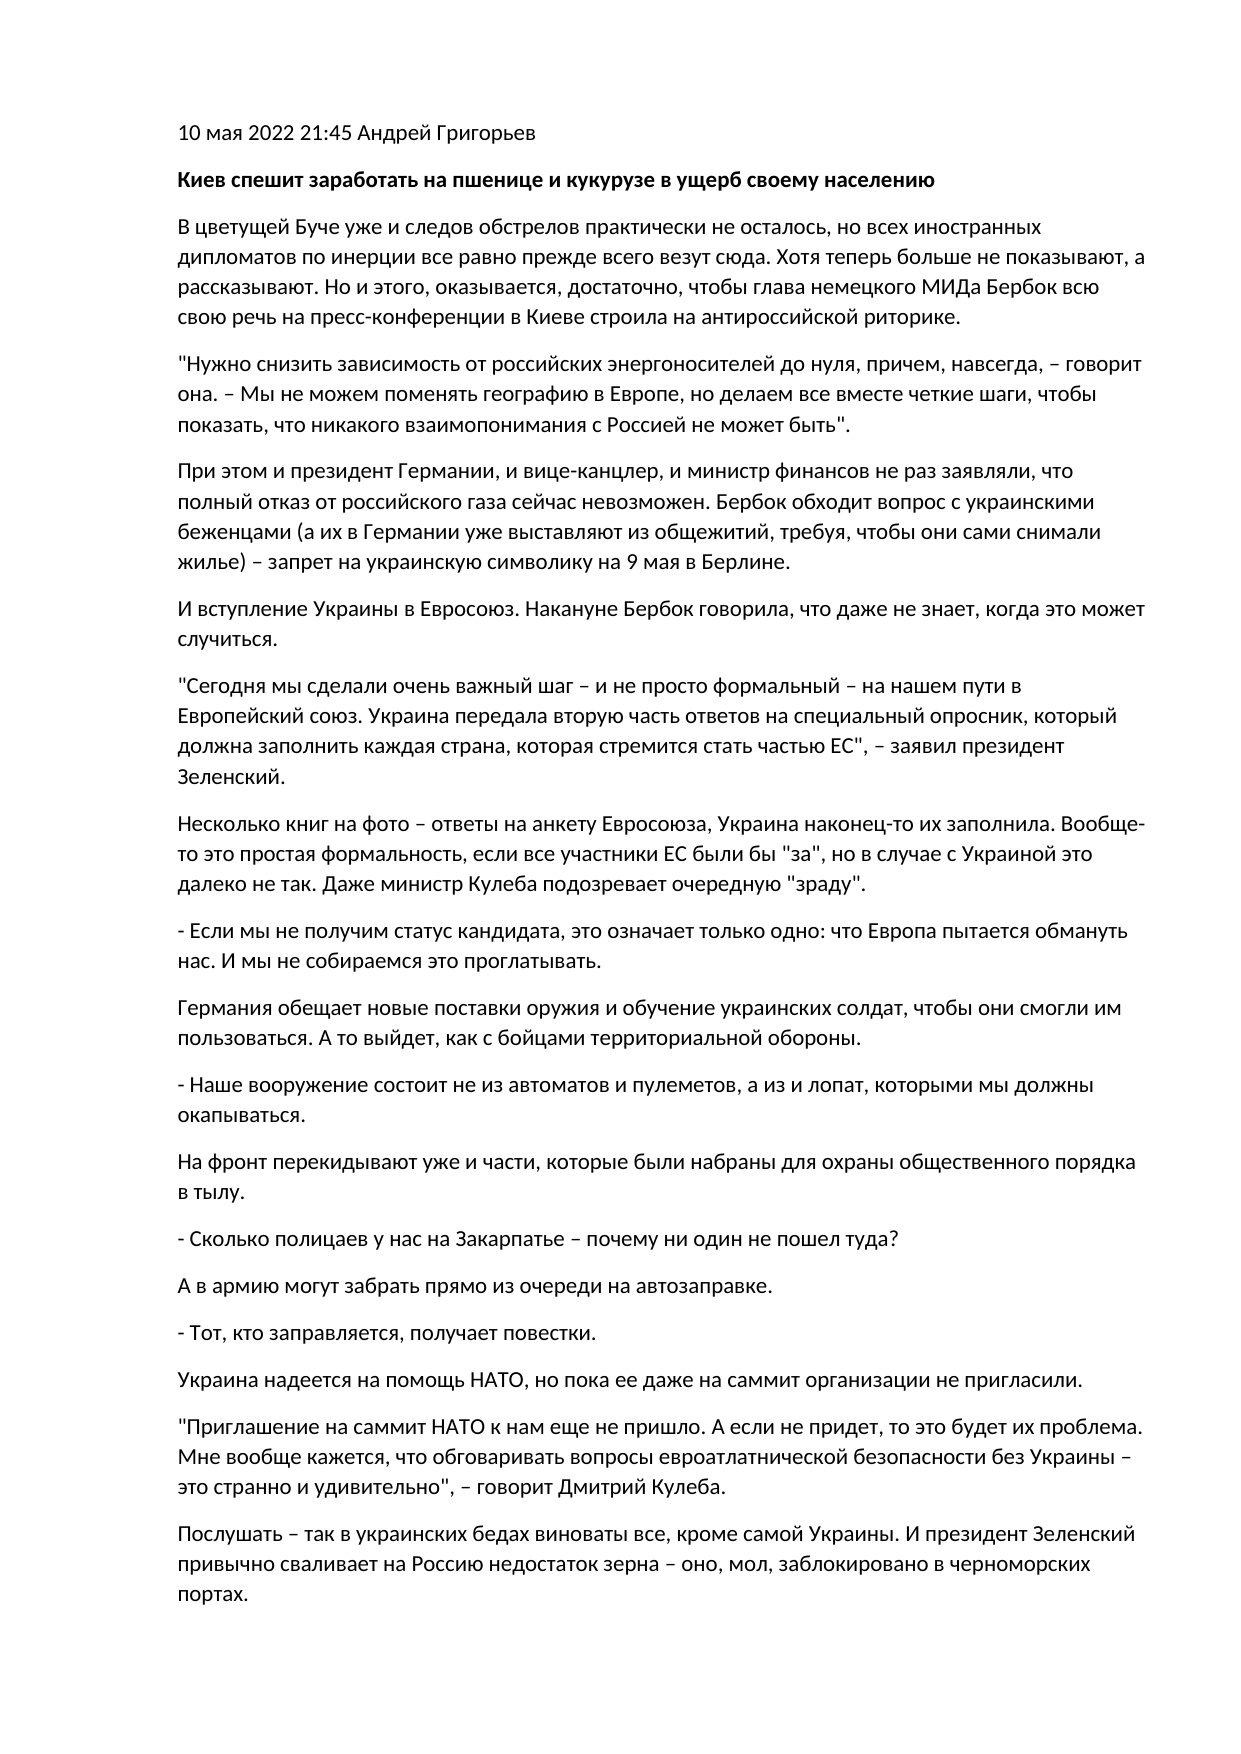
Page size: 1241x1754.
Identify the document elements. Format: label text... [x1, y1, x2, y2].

text Киев спешит заработать на пшенице и кукурузе в ущерб своему населению [177, 165, 1152, 193]
text При этом и президент Германии, и вице-канцлер, и министр финансов не раз заявляли, что полный отказ от российского газа сейчас невозможен. Бербок обходит вопрос с украинскими беженцами (а их в Германии уже выставляют из общежитий, требуя, чтобы они сами снимали жилье) – запрет на украинскую символику на 9 мая в Берлине. [177, 457, 1152, 575]
text - Если мы не получим статус кандидата, это означает только одно: что Европа пытается обмануть нас. И мы не собираемся это проглатывать. [177, 916, 1152, 974]
text А в армию могут забрать прямо из очереди на автозаправке. [177, 1271, 1152, 1299]
text - Сколько полицаев у нас на Закарпатье – почему ни один не пошел туда? [177, 1224, 1152, 1252]
text 10 мая 2022 21:45 Андрей Григорьев [177, 118, 1152, 146]
text В цветущей Буче уже и следов обстрелов практически не осталось, но всех иностранных дипломатов по инерции все равно прежде всего везут сюда. Хотя теперь больше не показывают, а рассказывают. Но и этого, оказывается, достаточно, чтобы глава немецкого МИДа Бербок всю свою речь на пресс-конференции в Киеве строила на антироссийской риторике. [177, 212, 1152, 331]
text И вступление Украины в Евросоюз. Накануне Бербок говорила, что даже не знает, когда это может случиться. [177, 594, 1152, 652]
text "Сегодня мы сделали очень важный шаг – и не просто формальный – на нашем пути в Европейский союз. Украина передала вторую часть ответов на специальный опросник, который должна заполнить каждая страна, которая стремится стать частью ЕС", – заявил президент Зеленский. [177, 671, 1152, 790]
text - Наше вооружение состоит не из автоматов и пулеметов, а из и лопат, которыми мы должны окапываться. [177, 1070, 1152, 1128]
text Германия обещает новые поставки оружия и обучение украинских солдат, чтобы они смогли им пользоваться. А то выйдет, как с бойцами территориальной обороны. [177, 993, 1152, 1051]
text На фронт перекидывают уже и части, которые были набраны для охраны общественного порядка в тылу. [177, 1147, 1152, 1206]
text "Нужно снизить зависимость от российских энергоносителей до нуля, причем, навсегда, – говорит она. – Мы не можем поменять географию в Европе, но делаем все вместе четкие шаги, чтобы показать, что никакого взаимопонимания с Россией не может быть". [177, 349, 1152, 438]
text "Приглашение на саммит НАТО к нам еще не пришло. А если не придет, то это будет их проблема. Мне вообще кажется, что обговаривать вопросы евроатлатнической безопасности без Украины – это странно и удивительно", – говорит Дмитрий Кулеба. [177, 1412, 1152, 1500]
text Украина надеется на помощь НАТО, но пока ее даже на саммит организации не пригласили. [177, 1365, 1152, 1393]
text Несколько книг на фото – ответы на анкету Евросоюза, Украина наконец-то их заполнила. Вообще-то это простая формальность, если все участники ЕС были бы "за", но в случае с Украиной это далеко не так. Даже министр Кулеба подозревает очередную "зраду". [177, 809, 1152, 897]
text Послушать – так в украинских бедах виноваты все, кроме самой Украины. И президент Зеленский привычно сваливает на Россию недостаток зерна – оно, мол, заблокировано в черноморских портах. [177, 1519, 1152, 1608]
text - Тот, кто заправляется, получает повестки. [177, 1318, 1152, 1346]
